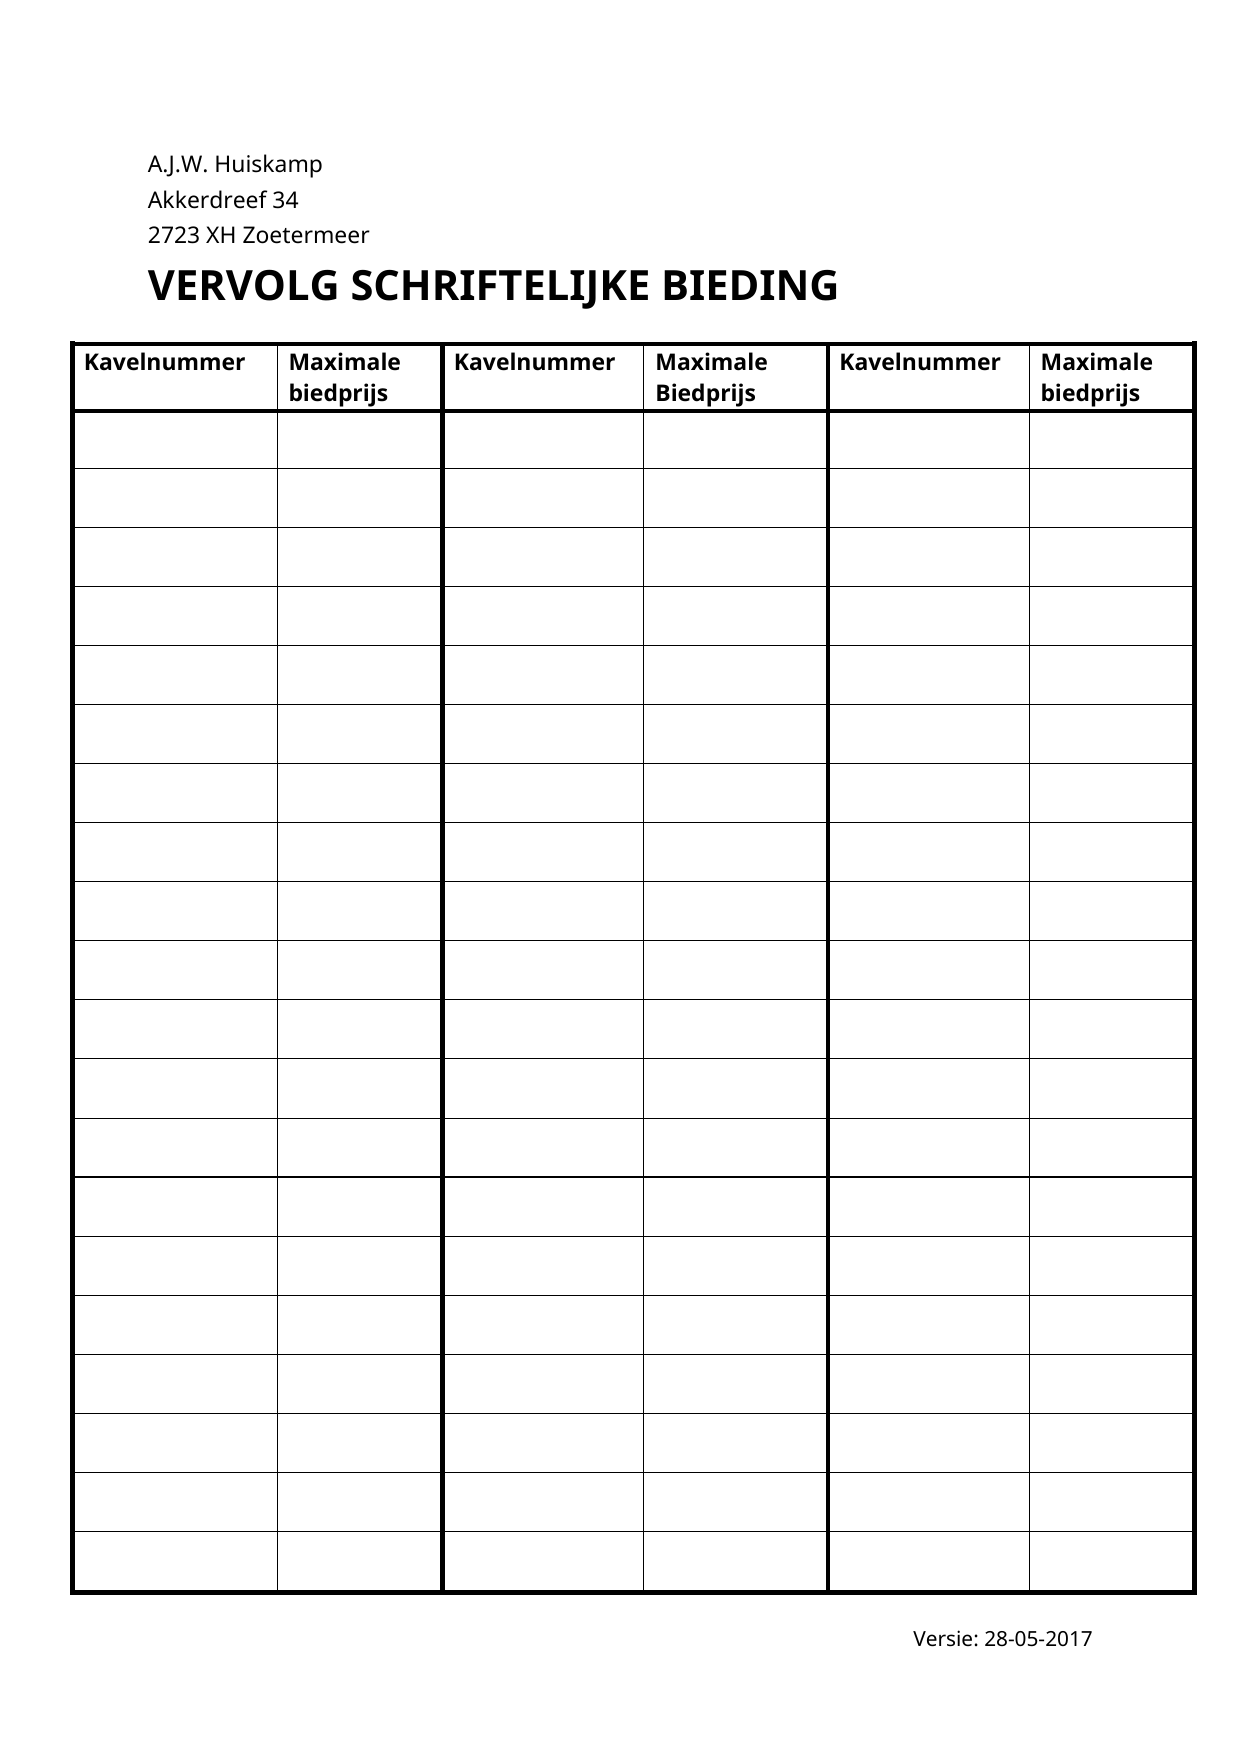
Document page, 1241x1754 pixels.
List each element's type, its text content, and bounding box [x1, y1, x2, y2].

text VERVOLG SCHRIFTELIJKE BIEDING [148, 255, 1093, 312]
table_cell [830, 1059, 1029, 1117]
table_cell [278, 1414, 440, 1472]
table_cell [1030, 1178, 1192, 1236]
table_cell [75, 823, 277, 881]
table_cell [445, 1178, 643, 1236]
table_cell [830, 941, 1029, 999]
table_cell [830, 646, 1029, 704]
table_cell [278, 941, 440, 999]
table_cell [1030, 587, 1192, 645]
table_cell [830, 1119, 1029, 1176]
table_cell [644, 764, 826, 822]
table_cell [75, 587, 277, 645]
table_header Maximale Biedprijs [644, 346, 826, 409]
table_cell [1030, 1237, 1192, 1294]
table_cell [75, 1237, 277, 1294]
table_cell [830, 528, 1029, 586]
table_cell [278, 413, 440, 468]
table_cell [644, 1532, 826, 1590]
table_cell [1030, 1059, 1192, 1117]
table_cell [278, 1000, 440, 1058]
table_cell [278, 1473, 440, 1531]
table_cell [644, 528, 826, 586]
table_cell [445, 705, 643, 763]
table_cell [830, 1355, 1029, 1413]
table_cell [1030, 1414, 1192, 1472]
table_cell [830, 1178, 1029, 1236]
table_cell [644, 1473, 826, 1531]
table_cell [278, 1237, 440, 1294]
table_cell [830, 823, 1029, 881]
table_cell [830, 705, 1029, 763]
table_cell [1030, 705, 1192, 763]
table_cell [830, 764, 1029, 822]
table_cell [830, 1414, 1029, 1472]
table_cell [445, 1000, 643, 1058]
table_cell [278, 1178, 440, 1236]
table_cell [278, 528, 440, 586]
table_cell [1030, 528, 1192, 586]
table_cell [1030, 941, 1192, 999]
table_cell [445, 941, 643, 999]
table_cell [644, 646, 826, 704]
table_cell [75, 1355, 277, 1413]
table_cell [830, 1237, 1029, 1294]
table_cell [75, 705, 277, 763]
table_cell [644, 882, 826, 940]
table_header Kavelnummer [830, 346, 1029, 409]
table_cell [445, 1355, 643, 1413]
table_header Kavelnummer [75, 346, 277, 409]
table_cell [445, 1119, 643, 1176]
table_cell [75, 882, 277, 940]
text Akkerdreef 34 [148, 183, 1093, 215]
table_cell [75, 941, 277, 999]
table_cell [445, 528, 643, 586]
table_cell [75, 1414, 277, 1472]
table_cell [445, 764, 643, 822]
table_cell [445, 1059, 643, 1117]
table_cell [644, 1296, 826, 1354]
table_header Maximale biedprijs [1030, 346, 1192, 409]
table_cell [278, 1532, 440, 1590]
table_cell [278, 1355, 440, 1413]
table_cell [830, 1000, 1029, 1058]
table_cell [1030, 1473, 1192, 1531]
table_cell [644, 469, 826, 527]
table_cell [830, 1532, 1029, 1590]
table_cell [445, 1237, 643, 1294]
table_header Kavelnummer [445, 346, 643, 409]
table_cell [830, 413, 1029, 468]
table_cell [830, 1296, 1029, 1354]
table_cell [445, 469, 643, 527]
table_cell [1030, 1296, 1192, 1354]
table_cell [644, 1178, 826, 1236]
table_cell [75, 1473, 277, 1531]
table_cell [75, 646, 277, 704]
table_cell [644, 1059, 826, 1117]
table_cell [1030, 823, 1192, 881]
table_cell [445, 1473, 643, 1531]
table_cell [1030, 882, 1192, 940]
table_cell [644, 1414, 826, 1472]
table_cell [644, 941, 826, 999]
table_cell [1030, 469, 1192, 527]
table_cell [445, 882, 643, 940]
table_cell [1030, 1532, 1192, 1590]
table_cell [644, 413, 826, 468]
table_cell [644, 1119, 826, 1176]
table_cell [1030, 413, 1192, 468]
text 2723 XH Zoetermeer [148, 219, 1093, 251]
table_cell [445, 1414, 643, 1472]
table_cell [830, 587, 1029, 645]
table_cell [278, 823, 440, 881]
table_cell [1030, 1000, 1192, 1058]
table_cell [75, 1059, 277, 1117]
table_header Maximale biedprijs [278, 346, 440, 409]
table_cell [278, 1059, 440, 1117]
table_cell [278, 882, 440, 940]
table_cell [75, 413, 277, 468]
table_cell [75, 1532, 277, 1590]
table_cell [1030, 646, 1192, 704]
table_cell [278, 1296, 440, 1354]
table_cell [445, 823, 643, 881]
table_cell [644, 1355, 826, 1413]
table_cell [75, 1178, 277, 1236]
table_cell [644, 587, 826, 645]
table_cell [278, 646, 440, 704]
table_cell [644, 823, 826, 881]
table_cell [644, 1000, 826, 1058]
table_cell [445, 646, 643, 704]
table_cell [75, 764, 277, 822]
table_cell [278, 587, 440, 645]
table_cell [278, 705, 440, 763]
table_cell [1030, 764, 1192, 822]
table_cell [75, 469, 277, 527]
table_cell [75, 528, 277, 586]
table_cell [830, 882, 1029, 940]
table_cell [644, 1237, 826, 1294]
table_cell [278, 764, 440, 822]
table_cell [445, 1532, 643, 1590]
table_cell [75, 1296, 277, 1354]
table_cell [75, 1119, 277, 1176]
table_cell [445, 587, 643, 645]
table_cell [1030, 1119, 1192, 1176]
table_cell [830, 469, 1029, 527]
table_cell [278, 1119, 440, 1176]
table_cell [278, 469, 440, 527]
table_cell [644, 705, 826, 763]
table_cell [75, 1000, 277, 1058]
text A.J.W. Huiskamp [148, 148, 1093, 179]
table_cell [445, 413, 643, 468]
table_cell [1030, 1355, 1192, 1413]
table_cell [830, 1473, 1029, 1531]
table_cell [445, 1296, 643, 1354]
